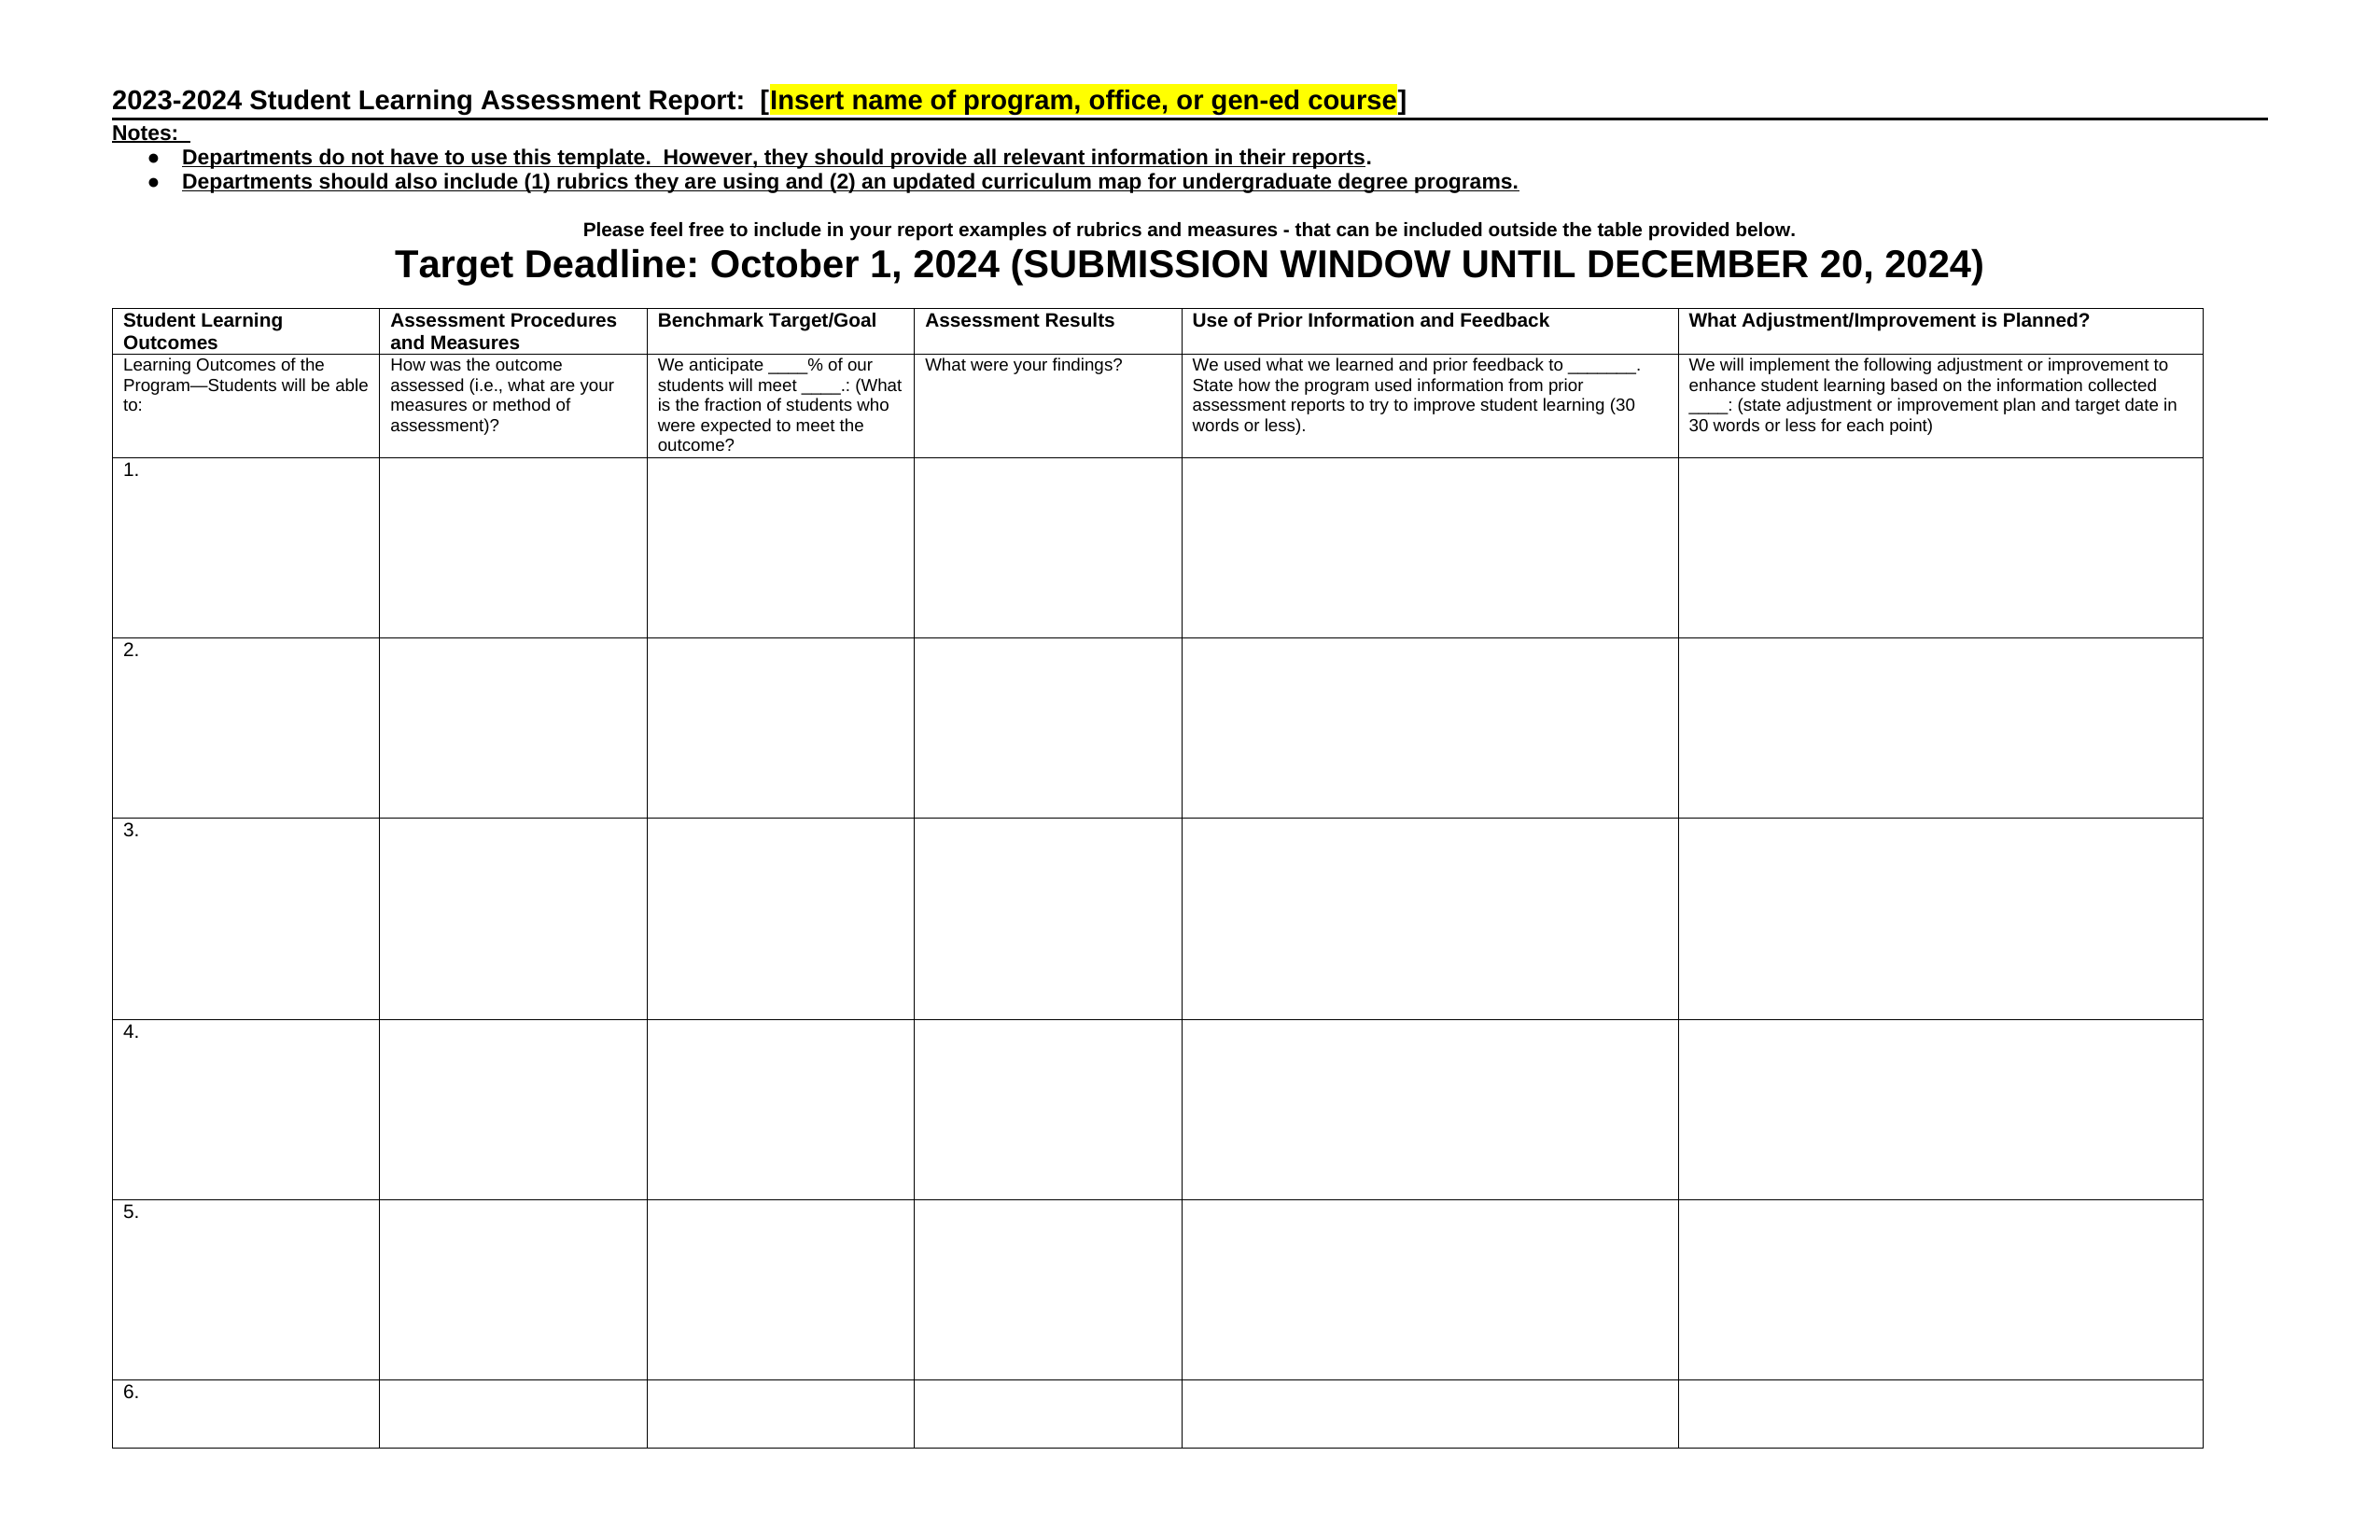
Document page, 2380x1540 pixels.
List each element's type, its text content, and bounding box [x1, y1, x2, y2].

table_cell [915, 819, 1182, 1019]
table_cell What were your findings? [915, 355, 1182, 457]
table_cell [648, 458, 914, 637]
table_cell [915, 1200, 1182, 1379]
table_cell [1679, 1200, 2203, 1379]
table_cell [648, 1200, 914, 1379]
table_cell [380, 638, 647, 818]
text Target Deadline: October 1, 2024 (SUBMISSION WINDOW UNTIL DECEMBER 20, 2024) [112, 241, 2268, 286]
table_cell [915, 1020, 1182, 1199]
table_cell [915, 1380, 1182, 1448]
table_header Assessment Procedures and Measures [380, 309, 647, 354]
table_cell [1183, 638, 1678, 818]
table_cell [1183, 1380, 1678, 1448]
list Departments do not have to use this template. However, they should provide all relevant information in their reports. [147, 145, 2268, 169]
table_cell [380, 819, 647, 1019]
text 2023-2024 Student Learning Assessment Report: [Insert name of program, office, or gen-ed course] [112, 84, 2268, 118]
table_cell [648, 1020, 914, 1199]
list Departments should also include (1) rubrics they are using and (2) an updated curriculum map for undergraduate degree programs. [147, 169, 2268, 194]
table_cell We will implement the following adjustment or improvement to enhance student learning based on the information collected ____: (state adjustment or improvement plan and target date in 30 words or less for each point) [1679, 355, 2203, 457]
table_cell [1679, 1380, 2203, 1448]
table_cell 1. [113, 458, 379, 637]
table_header What Adjustment/Improvement is Planned? [1679, 309, 2203, 354]
table_cell We anticipate ____% of our students will meet ____.: (What is the fraction of students who were expected to meet the outcome? [648, 355, 914, 457]
table_cell We used what we learned and prior feedback to _______. State how the program used information from prior assessment reports to try to improve student learning (30 words or less). [1183, 355, 1678, 457]
table_cell [648, 638, 914, 818]
table_cell Learning Outcomes of the Program—Students will be able to: [113, 355, 379, 457]
table_cell How was the outcome assessed (i.e., what are your measures or method of assessment)? [380, 355, 647, 457]
table_cell [648, 819, 914, 1019]
text Notes: [112, 120, 2268, 145]
table_cell [915, 458, 1182, 637]
table_cell 6. [113, 1380, 379, 1448]
table_cell 5. [113, 1200, 379, 1379]
table_cell [915, 638, 1182, 818]
table_cell [1679, 458, 2203, 637]
table_cell [648, 1380, 914, 1448]
table_header Student Learning Outcomes [113, 309, 379, 354]
table_cell [380, 1200, 647, 1379]
table_cell [1183, 1020, 1678, 1199]
table_cell [1679, 819, 2203, 1019]
table_cell [1183, 1200, 1678, 1379]
table_header Benchmark Target/Goal [648, 309, 914, 354]
table_cell [1183, 458, 1678, 637]
table_cell [1183, 819, 1678, 1019]
table_cell [1679, 1020, 2203, 1199]
table_cell 2. [113, 638, 379, 818]
table_cell 3. [113, 819, 379, 1019]
table_header Use of Prior Information and Feedback [1183, 309, 1678, 354]
table_cell [380, 1380, 647, 1448]
table_header Assessment Results [915, 309, 1182, 354]
text Please feel free to include in your report examples of rubrics and measures - that can be included outside the table provided below. [112, 218, 2268, 241]
table_cell [1679, 638, 2203, 818]
table_cell [380, 458, 647, 637]
table_cell [380, 1020, 647, 1199]
table_cell 4. [113, 1020, 379, 1199]
